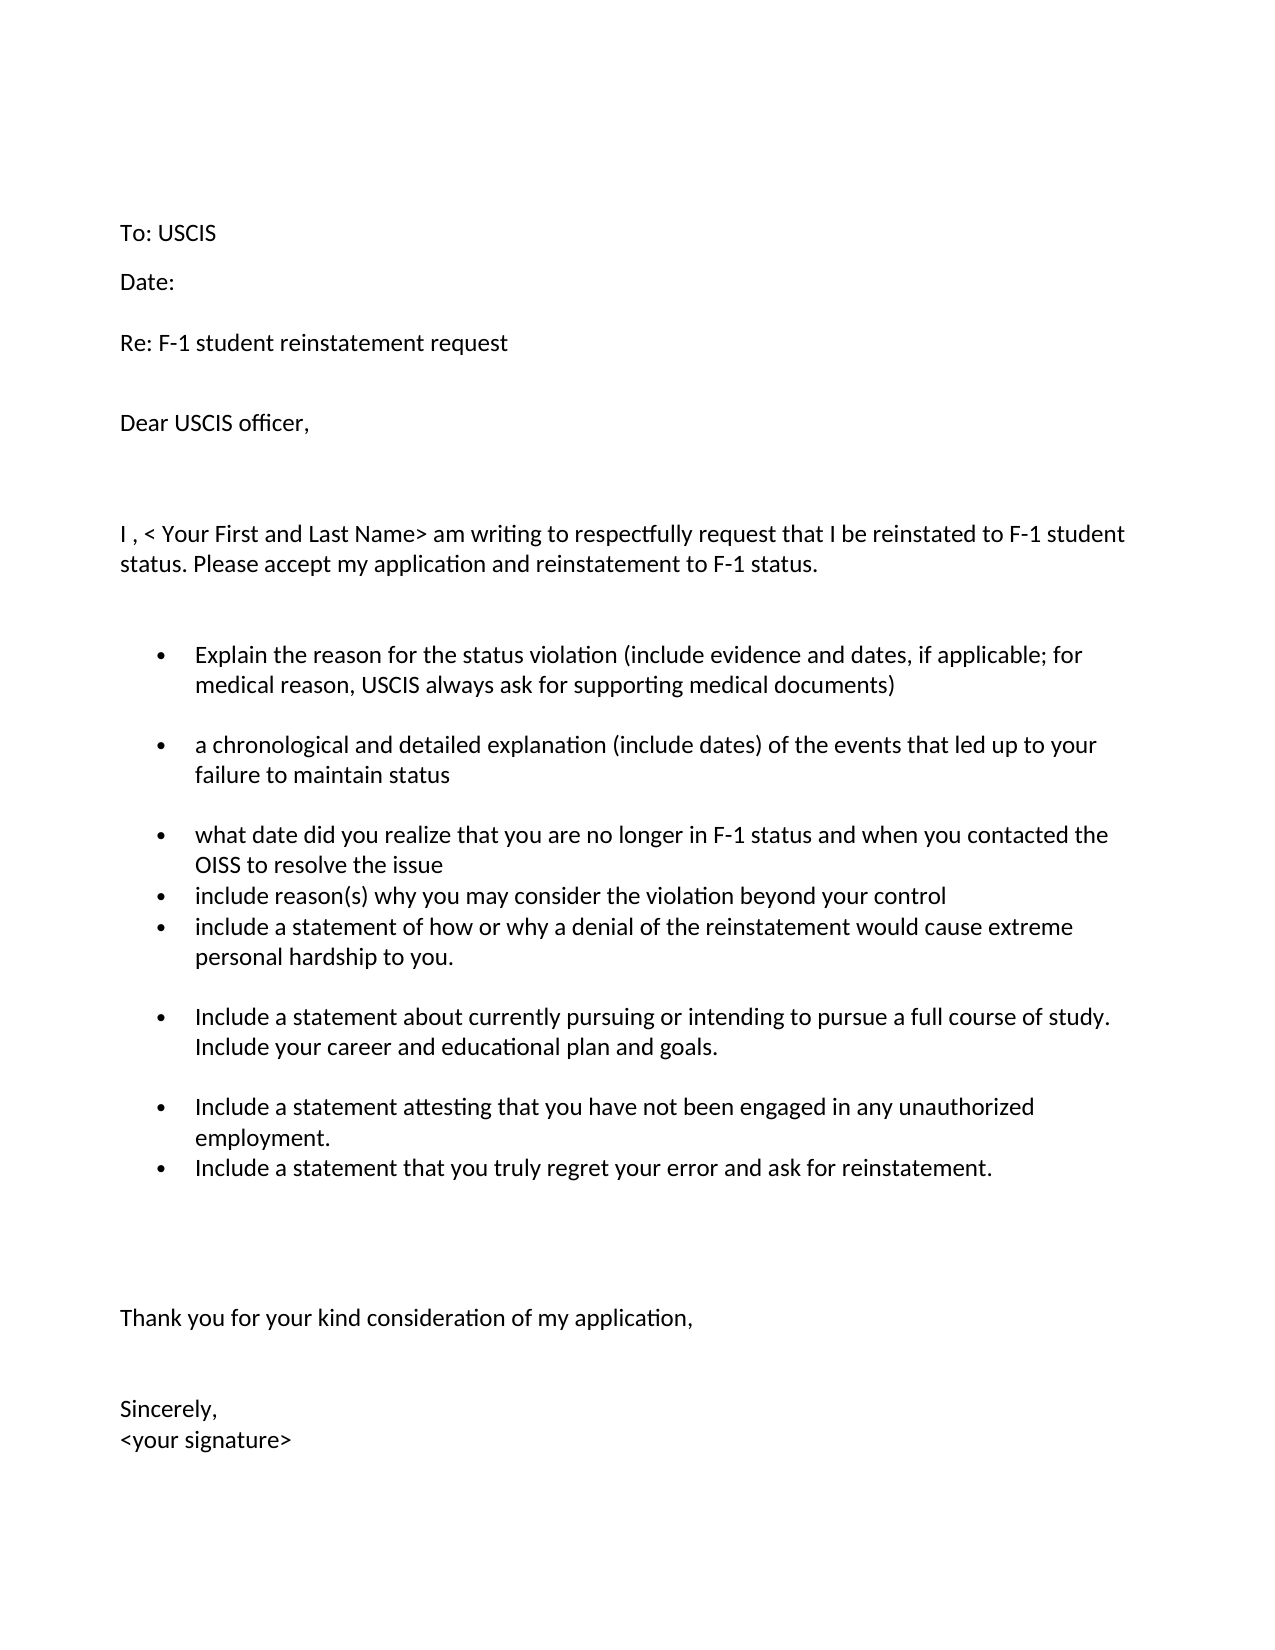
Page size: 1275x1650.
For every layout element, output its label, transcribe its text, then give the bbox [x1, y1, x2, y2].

text Dear USCIS officer, [120, 407, 1155, 438]
text <your signature> [120, 1424, 1155, 1455]
list include a statement of how or why a denial of the reinstatement would cause extreme personal hardship to you. [157, 911, 1155, 972]
list what date did you realize that you are no longer in F-1 status and when you contacted the OISS to resolve the issue [157, 819, 1155, 880]
list include reason(s) why you may consider the violation beyond your control [157, 880, 1155, 911]
list Include a statement that you truly regret your error and ask for reinstatement. [157, 1152, 1155, 1183]
text Re: F-1 student reinstatement request [120, 327, 1155, 358]
text Sincerely, [120, 1394, 1155, 1424]
list Include a statement about currently pursuing or intending to pursue a full course of study. Include your career and educational plan and goals. [157, 1001, 1155, 1062]
list Explain the reason for the status violation (include evidence and dates, if applicable; for medical reason, USCIS always ask for supporting medical documents) [157, 639, 1155, 700]
text Date: [120, 266, 1155, 297]
list a chronological and detailed explanation (include dates) of the events that led up to your failure to maintain status [157, 729, 1155, 790]
text I , < Your First and Last Name> am writing to respectfully request that I be reinstated to F-1 student status. Please accept my application and reinstatement to F-1 status. [120, 518, 1155, 579]
list Include a statement attesting that you have not been engaged in any unauthorized employment. [157, 1091, 1155, 1152]
text To: USCIS [120, 217, 1155, 247]
text Thank you for your kind consideration of my application, [120, 1302, 1155, 1333]
